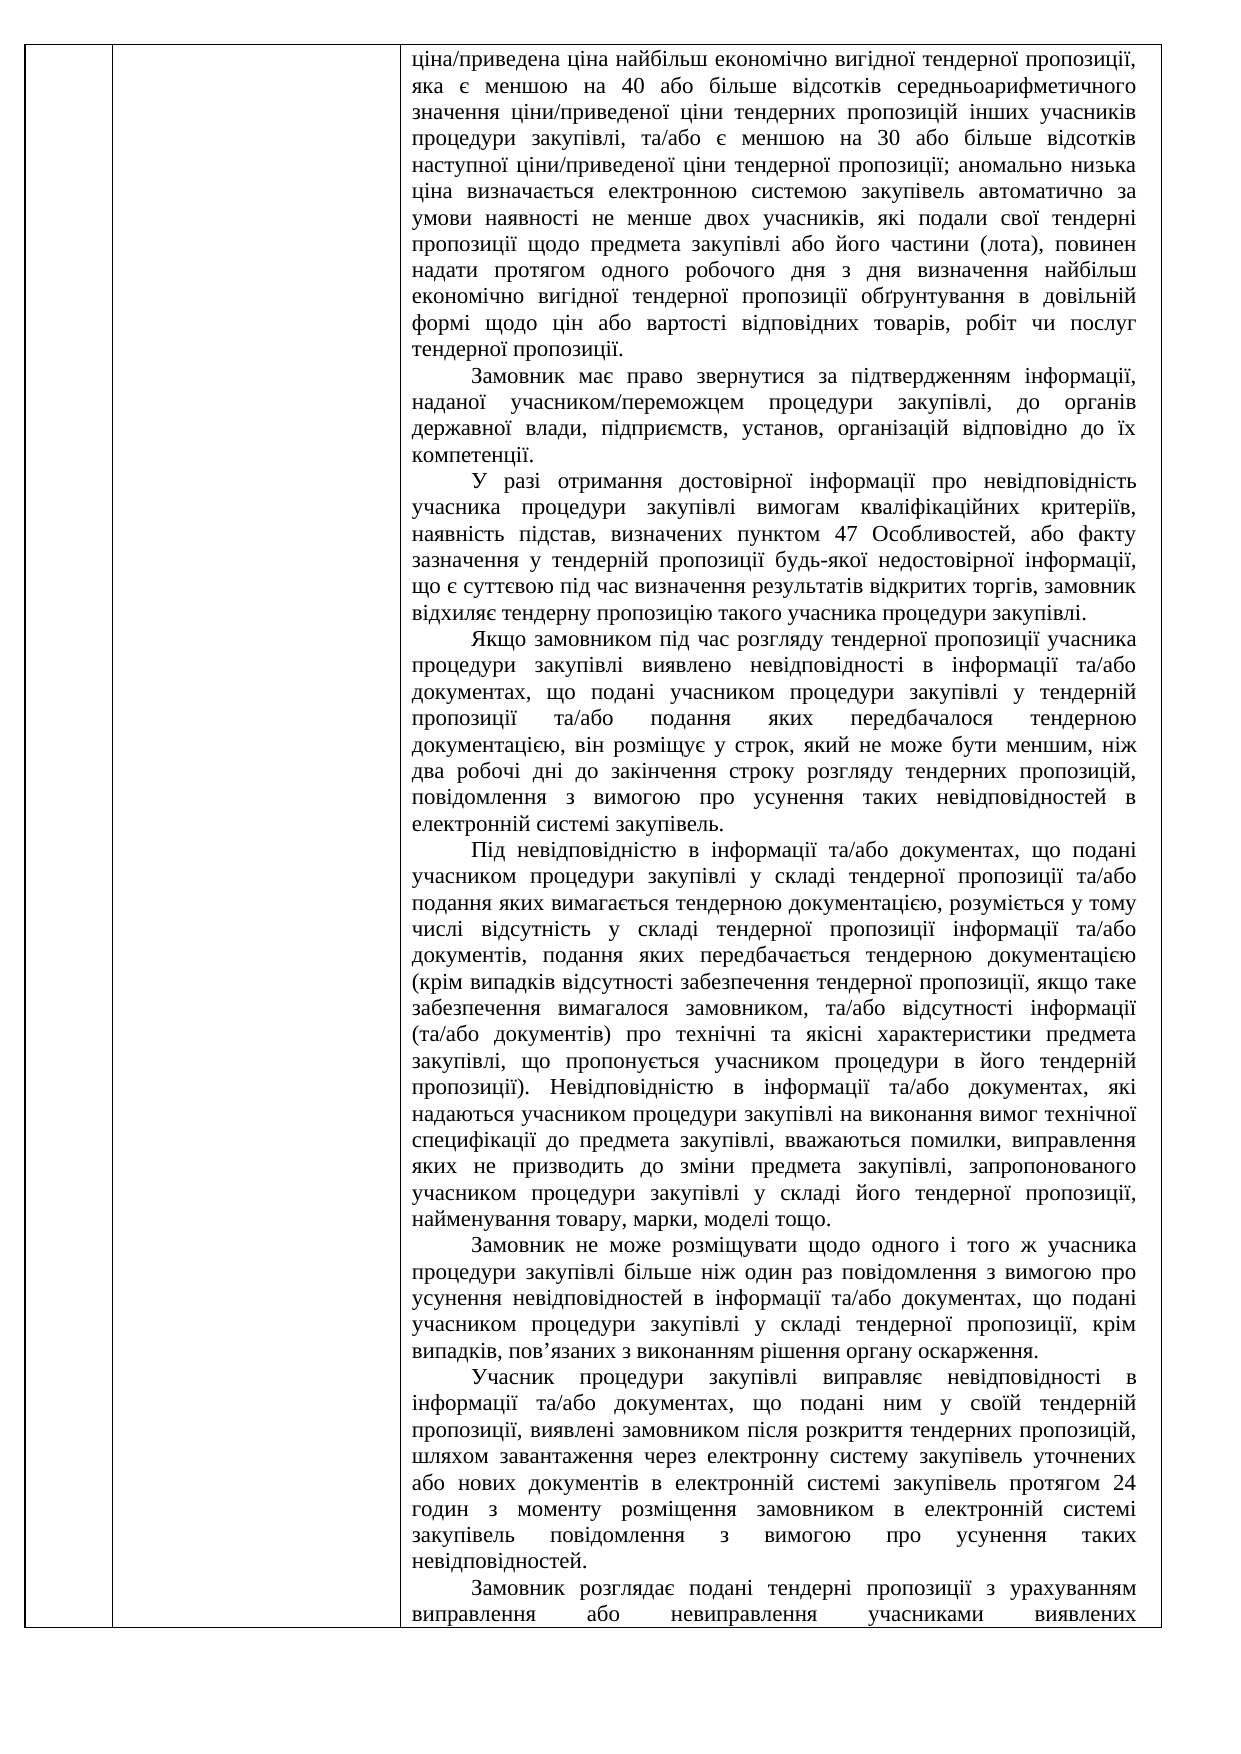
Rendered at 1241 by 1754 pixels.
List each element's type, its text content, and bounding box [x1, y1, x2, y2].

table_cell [401, 45, 1161, 1627]
table_cell 1 [26, 45, 112, 1627]
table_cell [113, 45, 400, 1627]
